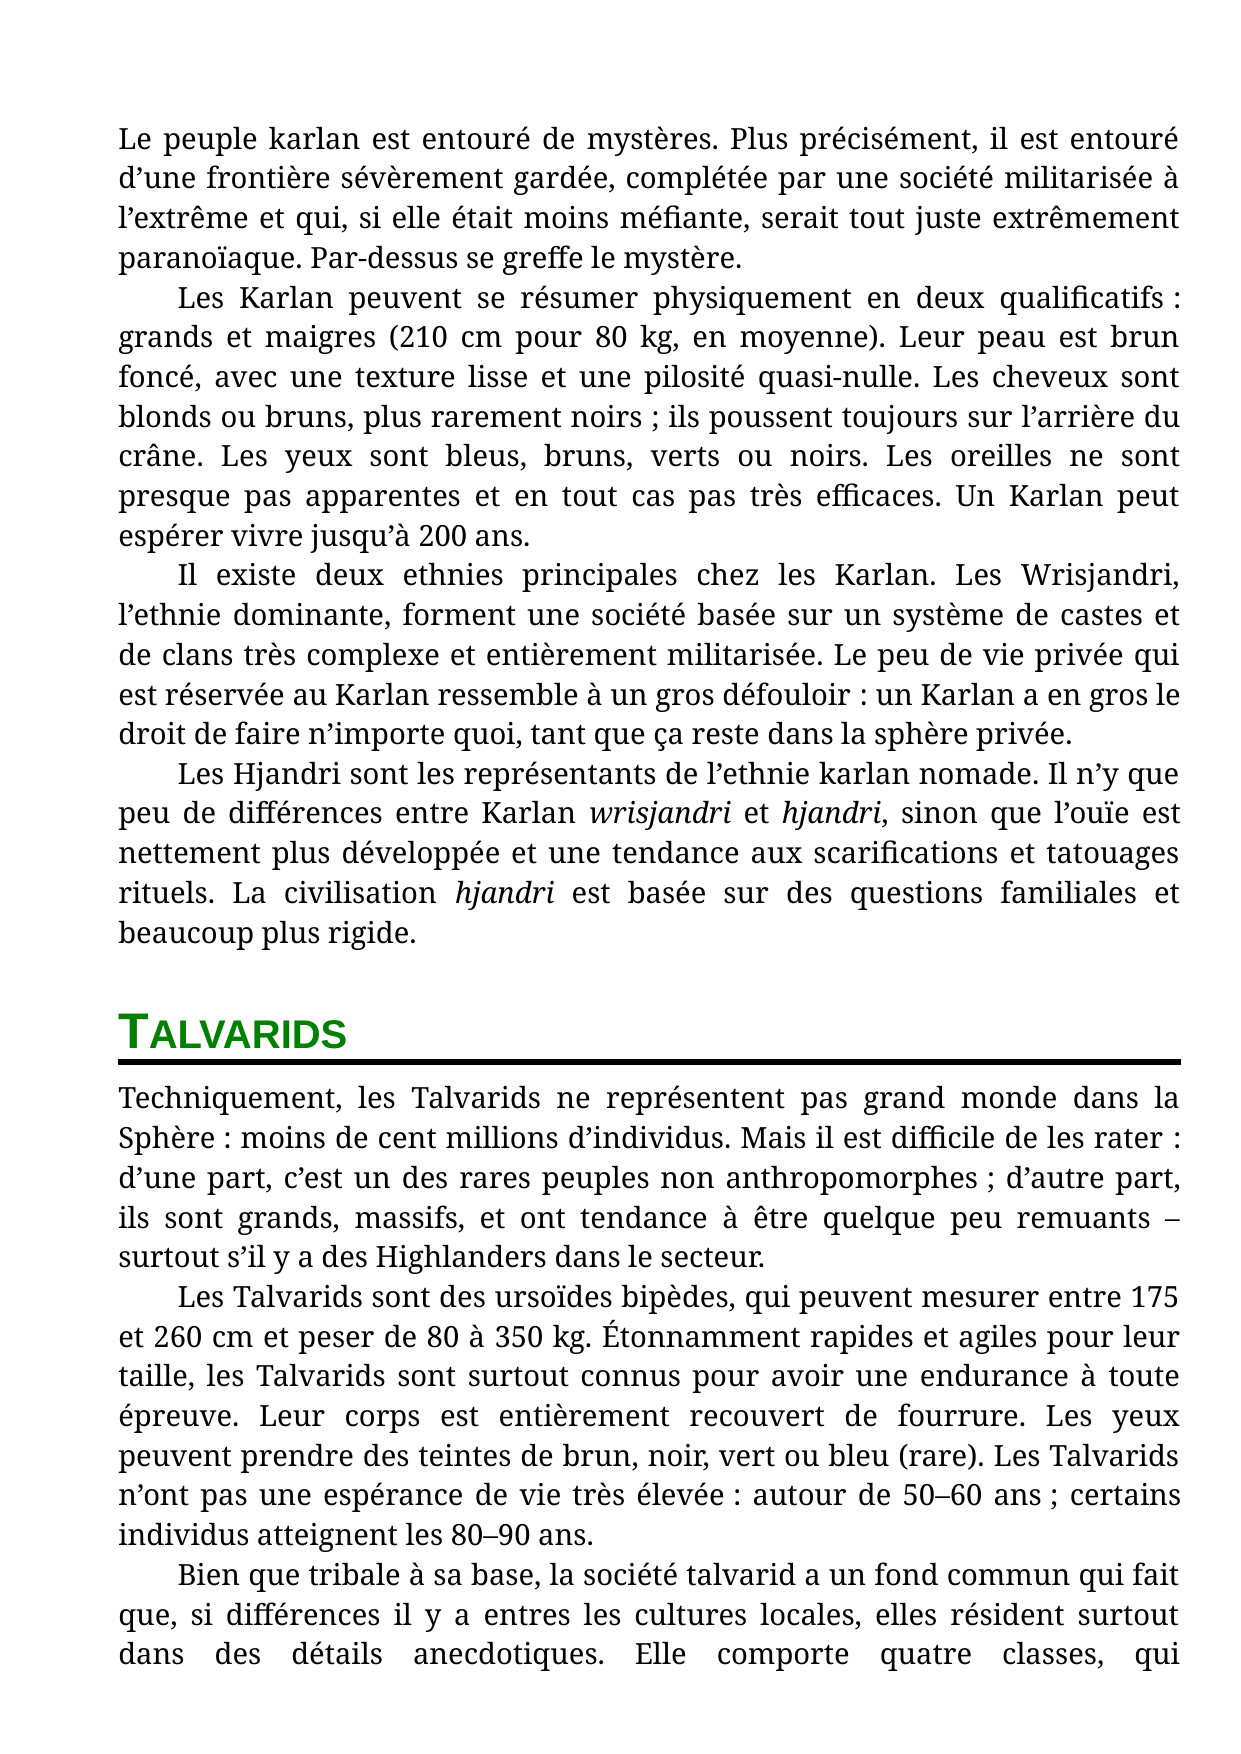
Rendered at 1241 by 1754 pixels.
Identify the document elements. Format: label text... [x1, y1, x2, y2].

text Les Talvarids sont des ursoïdes bipèdes, qui peuvent mesurer entre 175 et 260 cm et peser de 80 à 350 kg. Étonnamment rapides et agiles pour leur taille, les Talvarids sont surtout connus pour avoir une endurance à toute épreuve. Leur corps est entièrement recouvert de fourrure. Les yeux peuvent prendre des teintes de brun, noir, vert ou bleu (rare). Les Talvarids n’ont pas une espérance de vie très élevée : autour de 50–60 ans ; certains individus atteignent les 80–90 ans. [118, 1276, 1181, 1554]
text Le peuple karlan est entouré de mystères. Plus précisément, il est entouré d’une frontière sévèrement gardée, complétée par une société militarisée à l’extrême et qui, si elle était moins méfiante, serait tout juste extrêmement paranoïaque. Par-dessus se greffe le mystère. [118, 118, 1181, 277]
text Il existe deux ethnies principales chez les Karlan. Les Wrisjandri, l’ethnie dominante, forment une société basée sur un système de castes et de clans très complexe et entièrement militarisée. Le peu de vie privée qui est réservée au Karlan ressemble à un gros défouloir : un Karlan a en gros le droit de faire n’importe quoi, tant que ça reste dans la sphère privée. [118, 555, 1181, 753]
text Techniquement, les Talvarids ne représentent pas grand monde dans la Sphère : moins de cent millions d’individus. Mais il est difficile de les rater : d’une part, c’est un des rares peuples non anthropomorphes ; d’autre part, ils sont grands, massifs, et ont tendance à être quelque peu remuants – surtout s’il y a des Highlanders dans le secteur. [118, 1078, 1181, 1276]
subtitle Talvarids [118, 1002, 1181, 1059]
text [118, 1554, 1181, 1673]
text Les Karlan peuvent se résumer physiquement en deux qualificatifs : grands et maigres (210 cm pour 80 kg, en moyenne). Leur peau est brun foncé, avec une texture lisse et une pilosité quasi-nulle. Les cheveux sont blonds ou bruns, plus rarement noirs ; ils poussent toujours sur l’arrière du crâne. Les yeux sont bleus, bruns, verts ou noirs. Les oreilles ne sont presque pas apparentes et en tout cas pas très efficaces. Un Karlan peut espérer vivre jusqu’à 200 ans. [118, 277, 1181, 555]
text Les Hjandri sont les représentants de l’ethnie karlan nomade. Il n’y que peu de différences entre Karlan wrisjandri et hjandri, sinon que l’ouïe est nettement plus développée et une tendance aux scarifications et tatouages rituels. La civilisation hjandri est basée sur des questions familiales et beaucoup plus rigide. [118, 753, 1181, 952]
